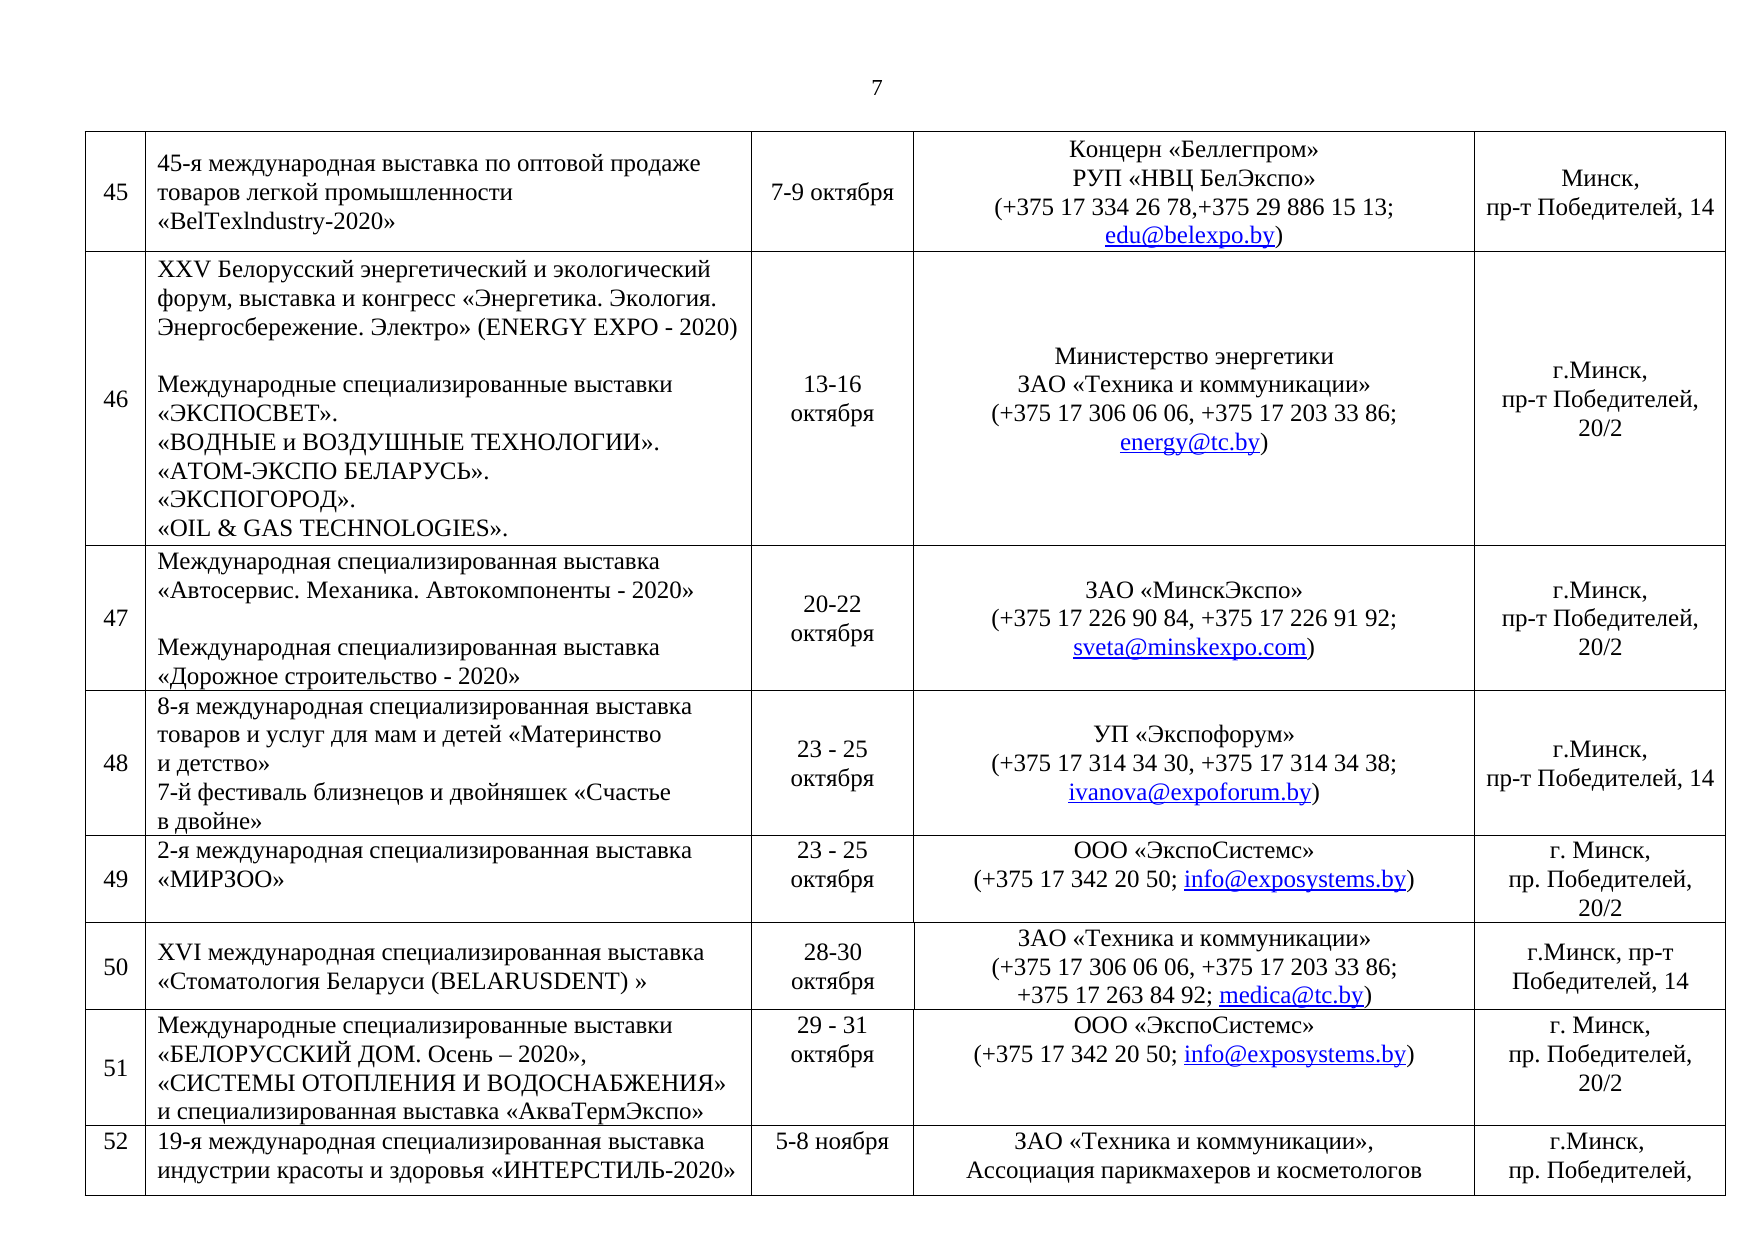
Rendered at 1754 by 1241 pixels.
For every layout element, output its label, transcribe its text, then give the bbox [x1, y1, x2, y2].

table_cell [914, 1126, 1474, 1195]
table_cell 48 [86, 691, 145, 834]
table_cell 52 [86, 1126, 145, 1195]
table_cell 45-я международная выставка по оптовой продаже товаров легкой промышленности «BelTexlndustry-2020» [146, 132, 751, 251]
table_cell 28-30 октября [752, 923, 914, 1009]
table_cell 45 [86, 132, 145, 251]
table_cell г.Минск, пр-т Победителей, 14 [1475, 923, 1725, 1009]
table_cell Международные специализированные выставки «БЕЛОРУССКИЙ ДОМ. Осень – 2020», «СИСТЕМЫ ОТОПЛЕНИЯ И ВОДОСНАБЖЕНИЯ» и специализированная выставка «АкваТермЭкспо» [146, 1010, 751, 1125]
table_cell УП «Экспофорум» (+375 17 314 34 30, +375 17 314 34 38; ivanova@expoforum.by) [914, 691, 1474, 834]
table_cell 5-8 ноября [752, 1126, 913, 1195]
table_cell 7-9 октября [752, 132, 913, 251]
table_cell 51 [86, 1010, 145, 1125]
table_cell 20-22 октября [752, 546, 913, 690]
table_cell 2-я международная специализированная выставка «МИРЗОО» [146, 836, 751, 922]
table_cell Минск, пр-т Победителей, 14 [1475, 132, 1725, 251]
table_cell ЗАО «Техника и коммуникации» (+375 17 306 06 06, +375 17 203 33 86; +375 17 263 84 92; medica@tc.by) [915, 923, 1474, 1009]
table_cell 50 [86, 923, 145, 1009]
table_cell 23 - 25 октября [752, 836, 913, 922]
table_cell г. Минск, пр. Победителей, 20/2 [1475, 836, 1725, 922]
table_cell XХV Белорусский энергетический и экологический форум, выставка и конгресс «Энергетика. Экология. Энергосбережение. Электро» (ENERGY EXPO - 2020) Международные специализированные выставки «ЭКСПОСВЕТ». «ВОДНЫЕ и ВОЗДУШНЫЕ ТЕХНОЛОГИИ». «АТОМ-ЭКСПО БЕЛАРУСЬ». «ЭКСПОГОРОД». «OIL & GAS TECHNOLOGIES». [146, 252, 751, 545]
table_cell Министерство энергетики ЗАО «Техника и коммуникации» (+375 17 306 06 06, +375 17 203 33 86; energy@tc.by) [914, 252, 1474, 545]
table_cell 29 - 31 октября [752, 1010, 913, 1125]
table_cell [1475, 1126, 1725, 1195]
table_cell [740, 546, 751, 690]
table_cell 47 [86, 546, 145, 690]
table_cell Концерн «Беллегпром» РУП «НВЦ БелЭкспо» (+375 17 334 26 78,+375 29 886 15 13; edu@belexpo.by) [914, 132, 1474, 251]
table_cell 23 - 25 октября [752, 691, 913, 834]
table_cell XVI международная специализированная выставка «Стоматология Беларуси (BELARUSDENT) » [146, 923, 751, 1009]
table_cell 8-я международная специализированная выставка товаров и услуг для мам и детей «Материнство и детство» 7-й фестиваль близнецов и двойняшек «Счастье в двойне» [146, 691, 751, 834]
table_cell г.Минск, пр-т Победителей, 14 [1475, 691, 1725, 834]
table_cell ООО «ЭкспоСистемс» (+375 17 342 20 50; info@exposystems.by) [914, 1010, 1474, 1125]
table_cell ЗАО «МинскЭкспо» (+375 17 226 90 84, +375 17 226 91 92; sveta@minskexpo.com) [914, 546, 1474, 690]
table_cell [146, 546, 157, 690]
table_cell ООО «ЭкспоСистемс» (+375 17 342 20 50; info@exposystems.by) [914, 836, 1474, 922]
table_cell 46 [86, 252, 145, 545]
table_cell г.Минск, пр-т Победителей, 20/2 [1475, 546, 1725, 690]
table_cell г.Минск, пр-т Победителей, 20/2 [1475, 252, 1725, 545]
table_cell 13-16 октября [752, 252, 913, 545]
table_cell 49 [86, 836, 145, 922]
table_cell г. Минск, пр. Победителей, 20/2 [1475, 1010, 1725, 1125]
